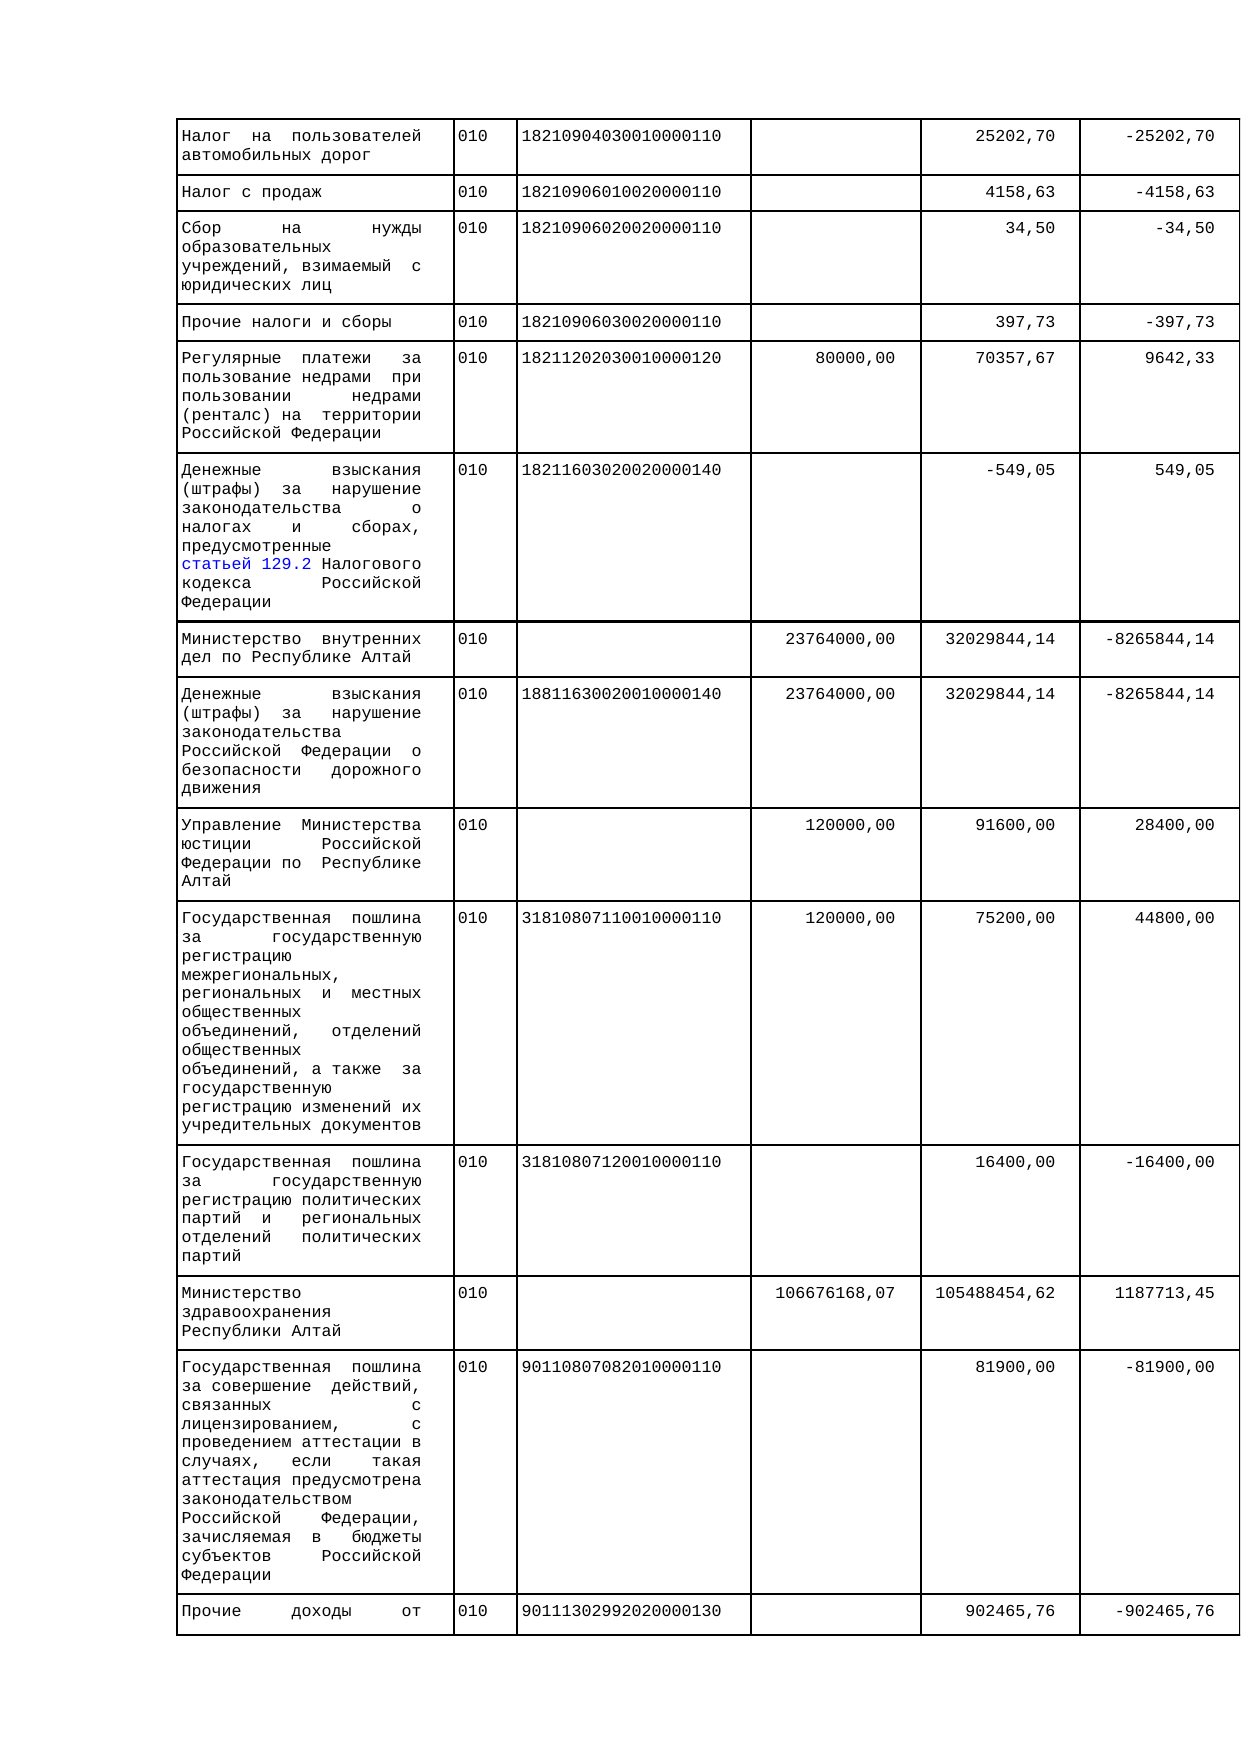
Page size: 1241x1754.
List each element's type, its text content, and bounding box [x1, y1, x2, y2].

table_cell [178, 1595, 453, 1634]
table_cell Министерство внутренних дел по Республике Алтай [178, 623, 453, 676]
table_cell Государственная пошлина за государственную регистрацию межрегиональных, региональных и местных общественных объединений, отделений общественных объединений, а также за государственную регистрацию изменений их учредительных документов [178, 902, 453, 1144]
table_cell -34,50 [1081, 212, 1239, 303]
table_cell 010 [455, 454, 516, 620]
table_cell Налог с продаж [178, 176, 453, 210]
table_cell Сбор на нужды образовательных учреждений, взимаемый с юридических лиц [178, 212, 453, 303]
table_cell -8265844,14 [1081, 678, 1239, 807]
table_cell 010 [455, 342, 516, 452]
table_cell 28400,00 [1081, 809, 1239, 900]
table_cell 18210906020020000110 [518, 212, 750, 303]
table_cell 75200,00 [922, 902, 1079, 1144]
table_cell 34,50 [922, 212, 1079, 303]
table_cell Государственная пошлина за совершение действий, связанных с лицензированием, с проведением аттестации в случаях, если такая аттестация предусмотрена законодательством Российской Федерации, зачисляемая в бюджеты субъектов Российской Федерации [178, 1351, 453, 1593]
table_cell Денежные взыскания (штрафы) за нарушение законодательства Российской Федерации о безопасности дорожного движения [178, 678, 453, 807]
table_cell [752, 176, 920, 210]
table_cell -25202,70 [1081, 120, 1239, 173]
table_cell [752, 1595, 920, 1634]
table_cell 010 [455, 1277, 516, 1349]
table_cell [518, 1277, 750, 1349]
table_cell 18210906010020000110 [518, 176, 750, 210]
table_cell 81900,00 [922, 1351, 1079, 1593]
table_cell -549,05 [922, 454, 1079, 620]
table_cell 010 [455, 120, 516, 173]
table_cell 010 [455, 1351, 516, 1593]
table_cell 549,05 [1081, 454, 1239, 620]
table_cell 16400,00 [922, 1146, 1079, 1274]
table_cell 120000,00 [752, 902, 920, 1144]
table_cell 1187713,45 [1081, 1277, 1239, 1349]
table_cell 010 [455, 1146, 516, 1274]
table_cell 25202,70 [922, 120, 1079, 173]
table_cell 010 [455, 902, 516, 1144]
table_cell 23764000,00 [752, 623, 920, 676]
table_cell [518, 623, 750, 676]
table_cell 23764000,00 [752, 678, 920, 807]
table_cell 4158,63 [922, 176, 1079, 210]
table_cell -902465,76 [1081, 1595, 1239, 1634]
table_cell 010 [455, 809, 516, 900]
table_cell 010 [455, 678, 516, 807]
table_cell -4158,63 [1081, 176, 1239, 210]
table_cell [518, 809, 750, 900]
table_cell Денежные взыскания (штрафы) за нарушение законодательства о налогах и сборах, предусмотренные статьей 129.2 Налогового кодекса Российской Федерации [178, 454, 453, 620]
table_cell 9642,33 [1081, 342, 1239, 452]
table_cell 010 [455, 176, 516, 210]
table_cell 120000,00 [752, 809, 920, 900]
table_cell [752, 1351, 920, 1593]
table_cell 80000,00 [752, 342, 920, 452]
table_cell [752, 305, 920, 340]
table_cell 18211603020020000140 [518, 454, 750, 620]
table_cell -16400,00 [1081, 1146, 1239, 1274]
table_cell 90110807082010000110 [518, 1351, 750, 1593]
table_cell 010 [455, 623, 516, 676]
table_cell 18210906030020000110 [518, 305, 750, 340]
table_cell Регулярные платежи за пользование недрами при пользовании недрами (ренталс) на территории Российской Федерации [178, 342, 453, 452]
table_cell 010 [455, 1595, 516, 1634]
table_cell [752, 1146, 920, 1274]
table_cell 18211202030010000120 [518, 342, 750, 452]
table_cell -397,73 [1081, 305, 1239, 340]
table_cell 32029844,14 [922, 678, 1079, 807]
table_cell 902465,76 [922, 1595, 1079, 1634]
table_cell 105488454,62 [922, 1277, 1079, 1349]
table_cell Прочие налоги и сборы [178, 305, 453, 340]
table_cell 397,73 [922, 305, 1079, 340]
table_cell Государственная пошлина за государственную регистрацию политических партий и региональных отделений политических партий [178, 1146, 453, 1274]
table_cell Налог на пользователей автомобильных дорог [178, 120, 453, 173]
table_cell 44800,00 [1081, 902, 1239, 1144]
table_cell Министерство здравоохранения Республики Алтай [178, 1277, 453, 1349]
table_cell 010 [455, 305, 516, 340]
table_cell [752, 212, 920, 303]
table_cell 010 [455, 212, 516, 303]
table_cell [752, 120, 920, 173]
table_cell 18811630020010000140 [518, 678, 750, 807]
table_cell 31810807120010000110 [518, 1146, 750, 1274]
table_cell 32029844,14 [922, 623, 1079, 676]
table_cell [752, 454, 920, 620]
table_cell 70357,67 [922, 342, 1079, 452]
table_cell 31810807110010000110 [518, 902, 750, 1144]
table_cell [518, 1595, 750, 1634]
table_cell -8265844,14 [1081, 623, 1239, 676]
table_cell 106676168,07 [752, 1277, 920, 1349]
table_cell Управление Министерства юстиции Российской Федерации по Республике Алтай [178, 809, 453, 900]
table_cell 18210904030010000110 [518, 120, 750, 173]
table_cell -81900,00 [1081, 1351, 1239, 1593]
table_cell 91600,00 [922, 809, 1079, 900]
